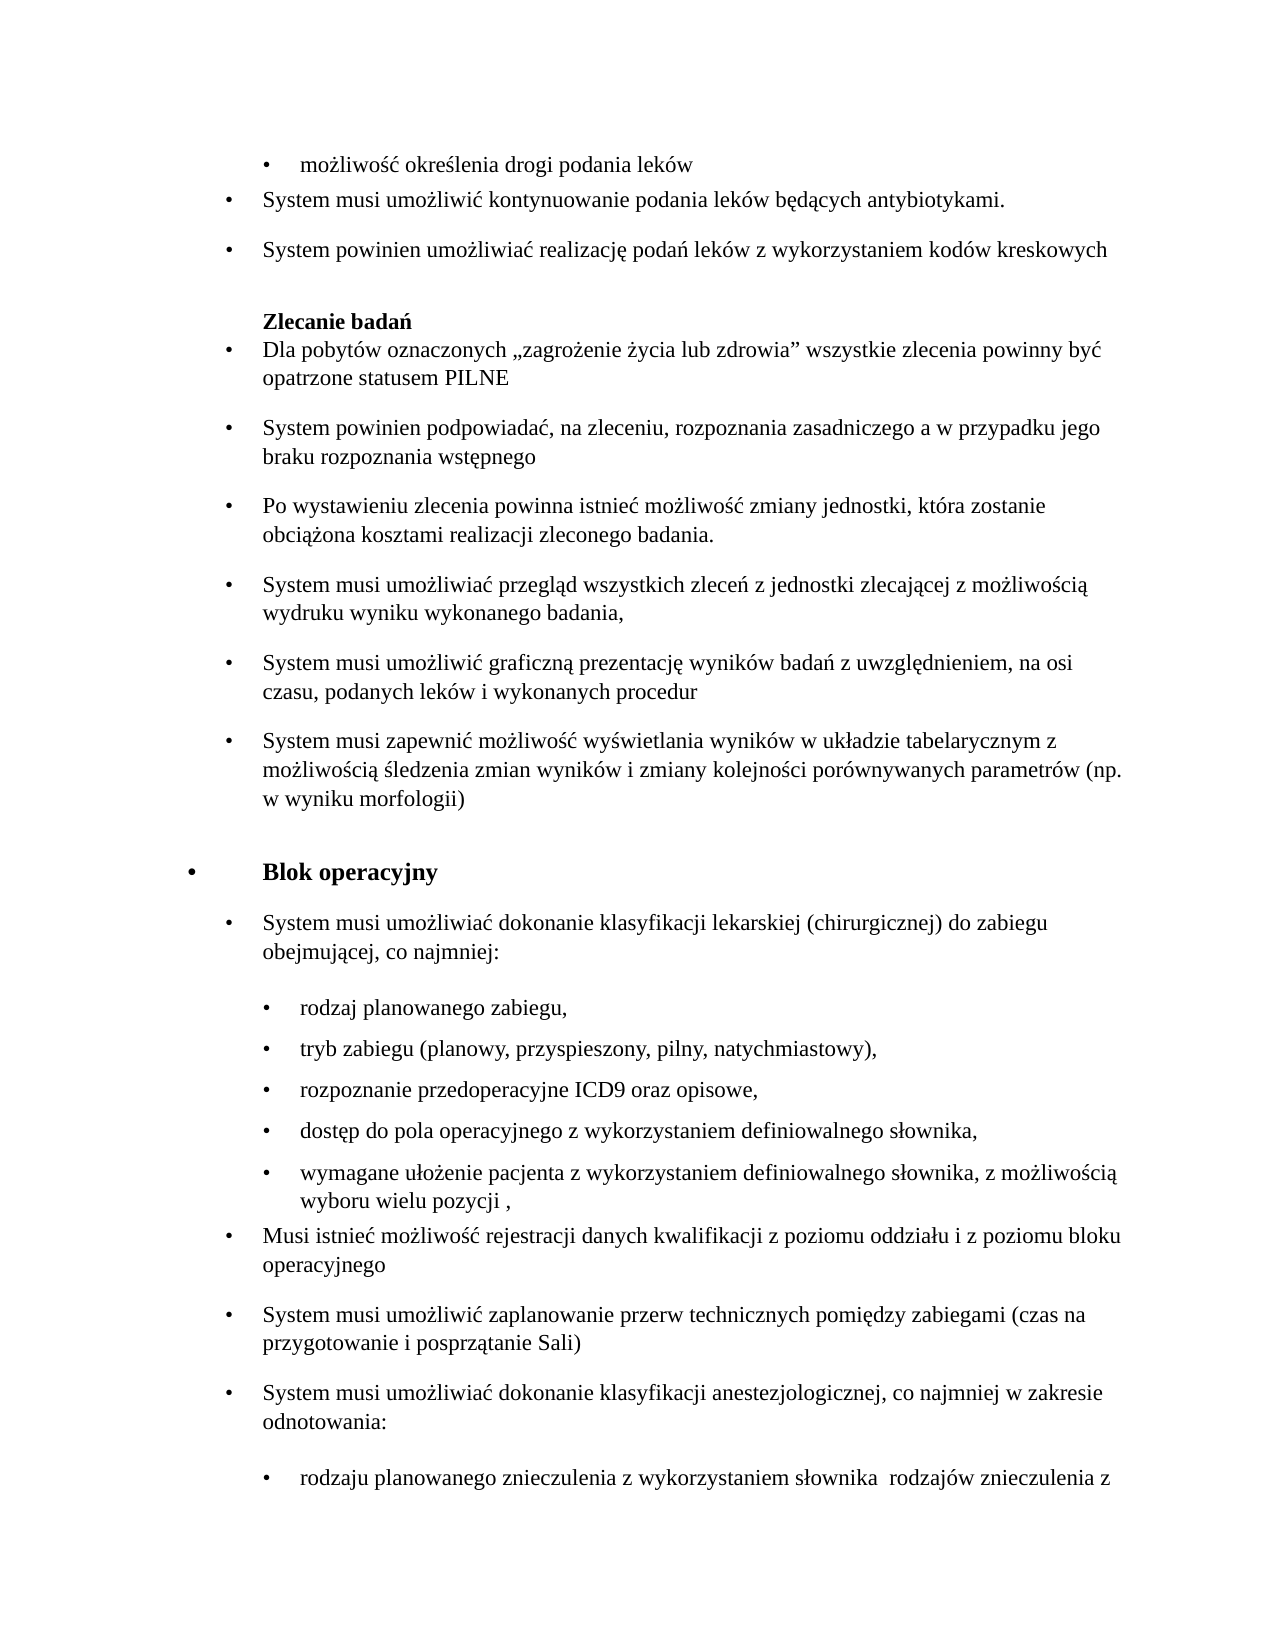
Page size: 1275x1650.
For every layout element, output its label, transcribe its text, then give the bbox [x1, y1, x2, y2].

list System musi umożliwiać przegląd wszystkich zleceń z jednostki zlecającej z możliwością wydruku wyniku wykonanego badania, [225, 569, 1125, 627]
list System musi umożliwiać dokonanie klasyfikacji anestezjologicznej, co najmniej w zakresie odnotowania: [225, 1377, 1125, 1435]
list Po wystawieniu zlecenia powinna istnieć możliwość zmiany jednostki, która zostanie obciążona kosztami realizacji zleconego badania. [225, 491, 1125, 548]
list rozpoznanie przedoperacyjne ICD9 oraz opisowe, [262, 1074, 1125, 1103]
list System musi umożliwić kontynuowanie podania leków będących antybiotykami. [225, 185, 1125, 214]
list wymagane ułożenie pacjenta z wykorzystaniem definiowalnego słownika, z możliwością wyboru wielu pozycji , [262, 1157, 1125, 1214]
list System powinien podpowiadać, na zleceniu, rozpoznania zasadniczego a w przypadku jego braku rozpoznania wstępnego [225, 412, 1125, 470]
list Blok operacyjny [187, 858, 1125, 887]
list System musi zapewnić możliwość wyświetlania wyników w układzie tabelarycznym z możliwością śledzenia zmian wyników i zmiany kolejności porównywanych parametrów (np. w wyniku morfologii) [225, 726, 1125, 812]
list możliwość określenia drogi podania leków [262, 150, 1125, 179]
list System musi umożliwić zaplanowanie przerw technicznych pomiędzy zabiegami (czas na przygotowanie i posprzątanie Sali) [225, 1299, 1125, 1357]
list dostęp do pola operacyjnego z wykorzystaniem definiowalnego słownika, [262, 1116, 1125, 1144]
list rodzaj planowanego zabiegu, [262, 992, 1125, 1021]
text Zlecanie badań [262, 309, 1125, 334]
list tryb zabiegu (planowy, przyspieszony, pilny, natychmiastowy), [262, 1033, 1125, 1062]
list Dla pobytów oznaczonych „zagrożenie życia lub zdrowia” wszystkie zlecenia powinny być opatrzone statusem PILNE [225, 334, 1125, 392]
list Musi istnieć możliwość rejestracji danych kwalifikacji z poziomu oddziału i z poziomu bloku operacyjnego [225, 1221, 1125, 1278]
list System musi umożliwić graficzną prezentację wyników badań z uwzględnieniem, na osi czasu, podanych leków i wykonanych procedur [225, 647, 1125, 705]
list System powinien umożliwiać realizację podań leków z wykorzystaniem kodów kreskowych [225, 234, 1125, 263]
list System musi umożliwiać dokonanie klasyfikacji lekarskiej (chirurgicznej) do zabiegu obejmującej, co najmniej: [225, 907, 1125, 965]
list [262, 1462, 1125, 1491]
